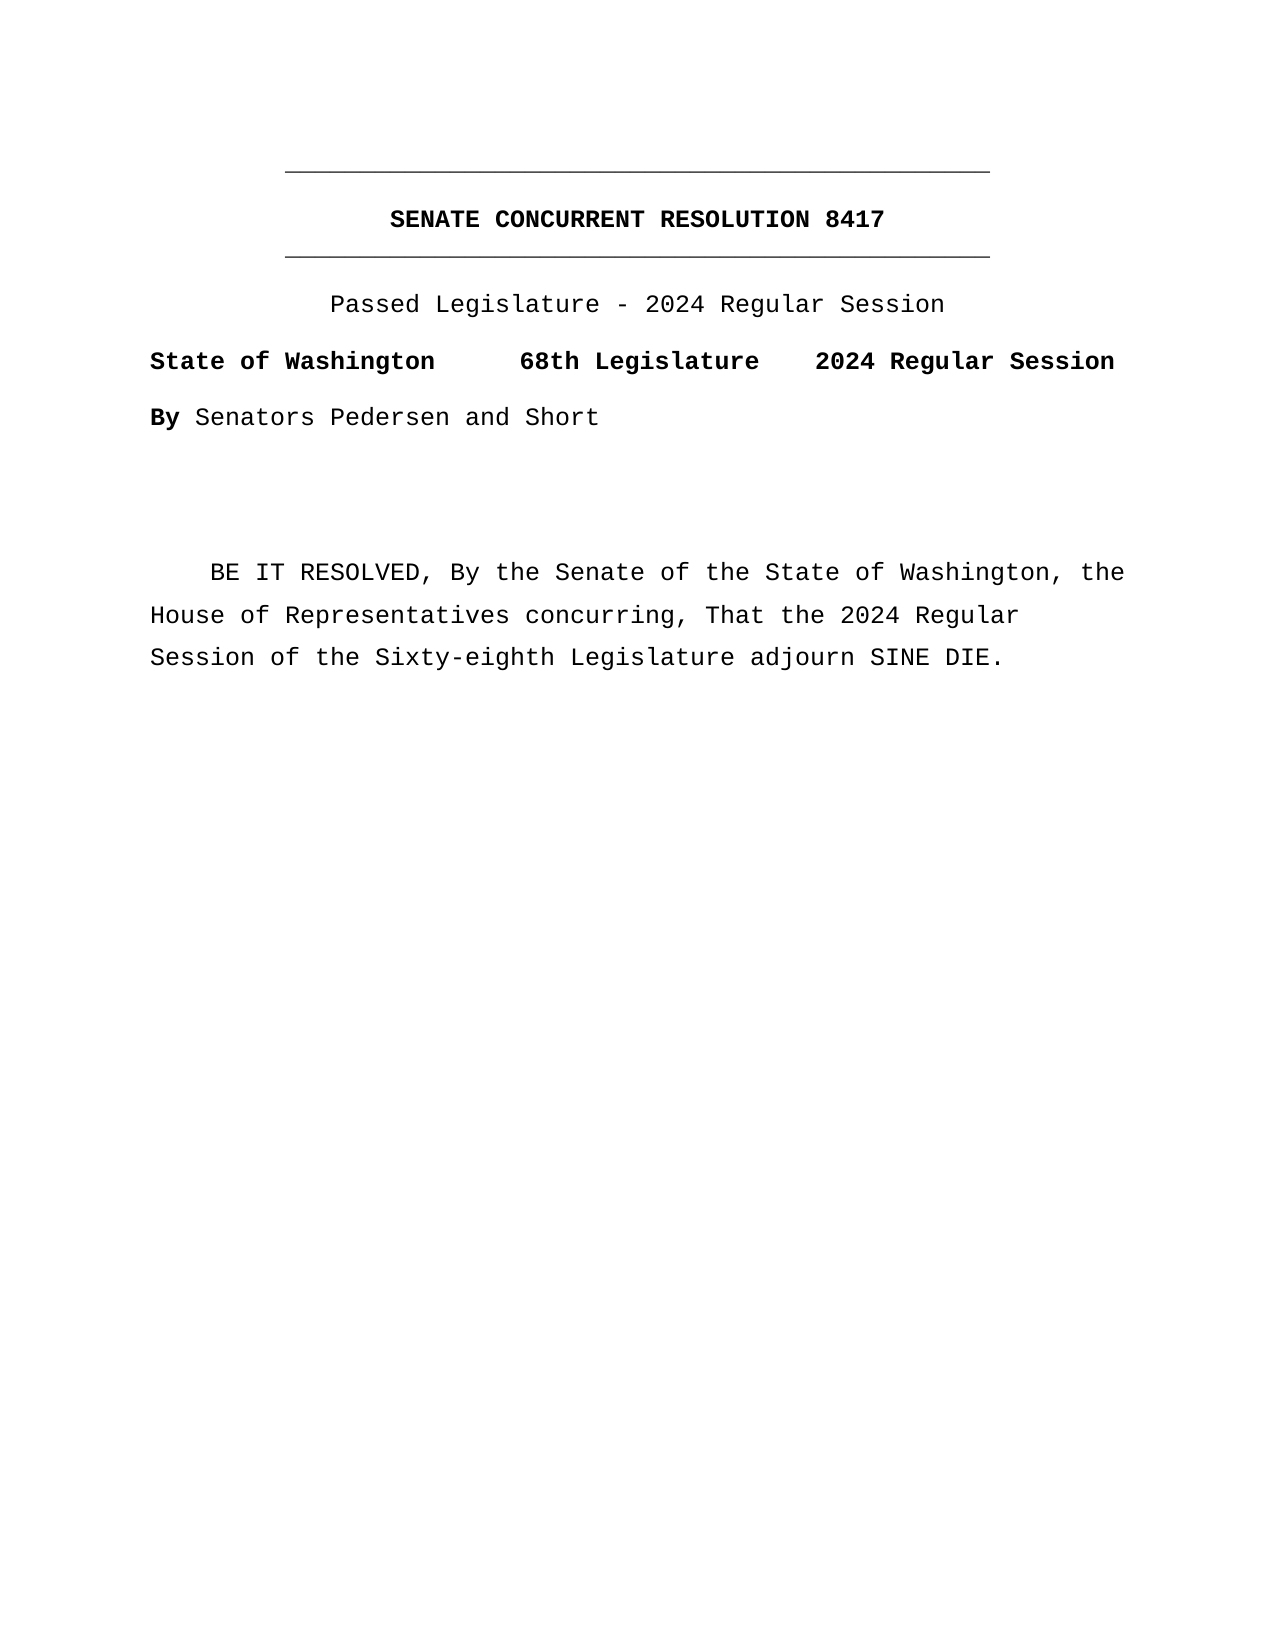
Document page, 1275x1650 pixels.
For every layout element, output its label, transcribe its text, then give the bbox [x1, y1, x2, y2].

text _______________________________________________ [150, 150, 1125, 178]
text _______________________________________________ [150, 235, 1125, 263]
text By Senators Pedersen and Short [150, 405, 1125, 433]
text SENATE CONCURRENT RESOLUTION 8417 [150, 207, 1125, 235]
text BE IT RESOLVED, By the Senate of the State of Washington, the House of Representatives concurring, That the 2024 Regular Session of the Sixty-eighth Legislature adjourn SINE DIE. [150, 547, 1125, 674]
text State of Washington 68th Legislature 2024 Regular Session [150, 348, 1125, 377]
text Passed Legislature - 2024 Regular Session [150, 292, 1125, 320]
